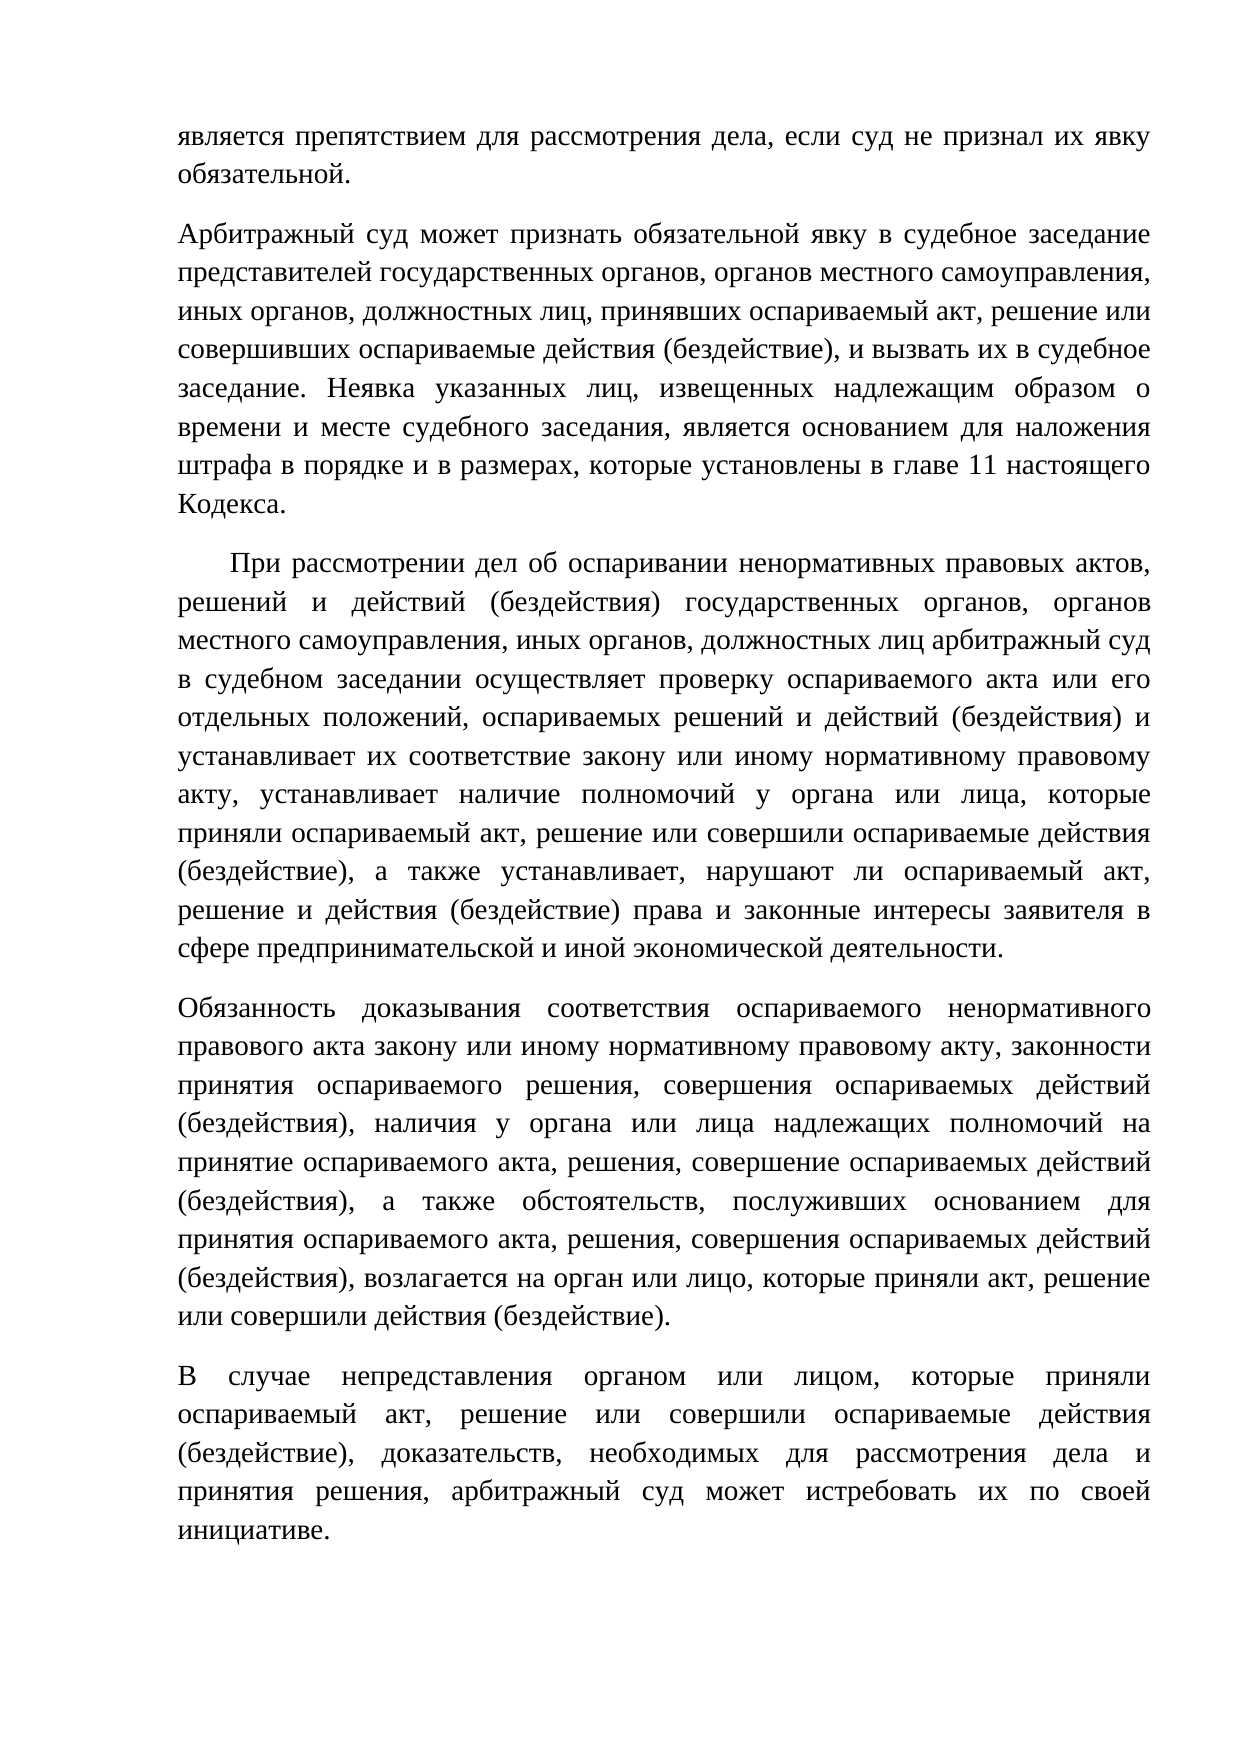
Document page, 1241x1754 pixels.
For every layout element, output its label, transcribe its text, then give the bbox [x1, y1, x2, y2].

text При рассмотрении дел об оспаривании ненормативных правовых актов, решений и действий (бездействия) государственных органов, органов местного самоуправления, иных органов, должностных лиц арбитражный суд в судебном заседании осуществляет проверку оспариваемого акта или его отдельных положений, оспариваемых решений и действий (бездействия) и устанавливает их соответствие закону или иному нормативному правовому акту, устанавливает наличие полномочий у органа или лица, которые приняли оспариваемый акт, решение или совершили оспариваемые действия (бездействие), а также устанавливает, нарушают ли оспариваемый акт, решение и действия (бездействие) права и законные интересы заявителя в сфере предпринимательской и иной экономической деятельности. [177, 545, 1152, 964]
text Арбитражный суд может признать обязательной явку в судебное заседание представителей государственных органов, органов местного самоуправления, иных органов, должностных лиц, принявших оспариваемый акт, решение или совершивших оспариваемые действия (бездействие), и вызвать их в судебное заседание. Неявка указанных лиц, извещенных надлежащим образом о времени и месте судебного заседания, является основанием для наложения штрафа в порядке и в размерах, которые установлены в главе 11 настоящего Кодекса. [177, 216, 1152, 519]
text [177, 118, 1152, 190]
text В случае непредставления органом или лицом, которые приняли оспариваемый акт, решение или совершили оспариваемые действия (бездействие), доказательств, необходимых для рассмотрения дела и принятия решения, арбитражный суд может истребовать их по своей инициативе. [177, 1358, 1152, 1545]
text Обязанность доказывания соответствия оспариваемого ненормативного правового акта закону или иному нормативному правовому акту, законности принятия оспариваемого решения, совершения оспариваемых действий (бездействия), наличия у органа или лица надлежащих полномочий на принятие оспариваемого акта, решения, совершение оспариваемых действий (бездействия), а также обстоятельств, послуживших основанием для принятия оспариваемого акта, решения, совершения оспариваемых действий (бездействия), возлагается на орган или лицо, которые приняли акт, решение или совершили действия (бездействие). [177, 990, 1152, 1332]
